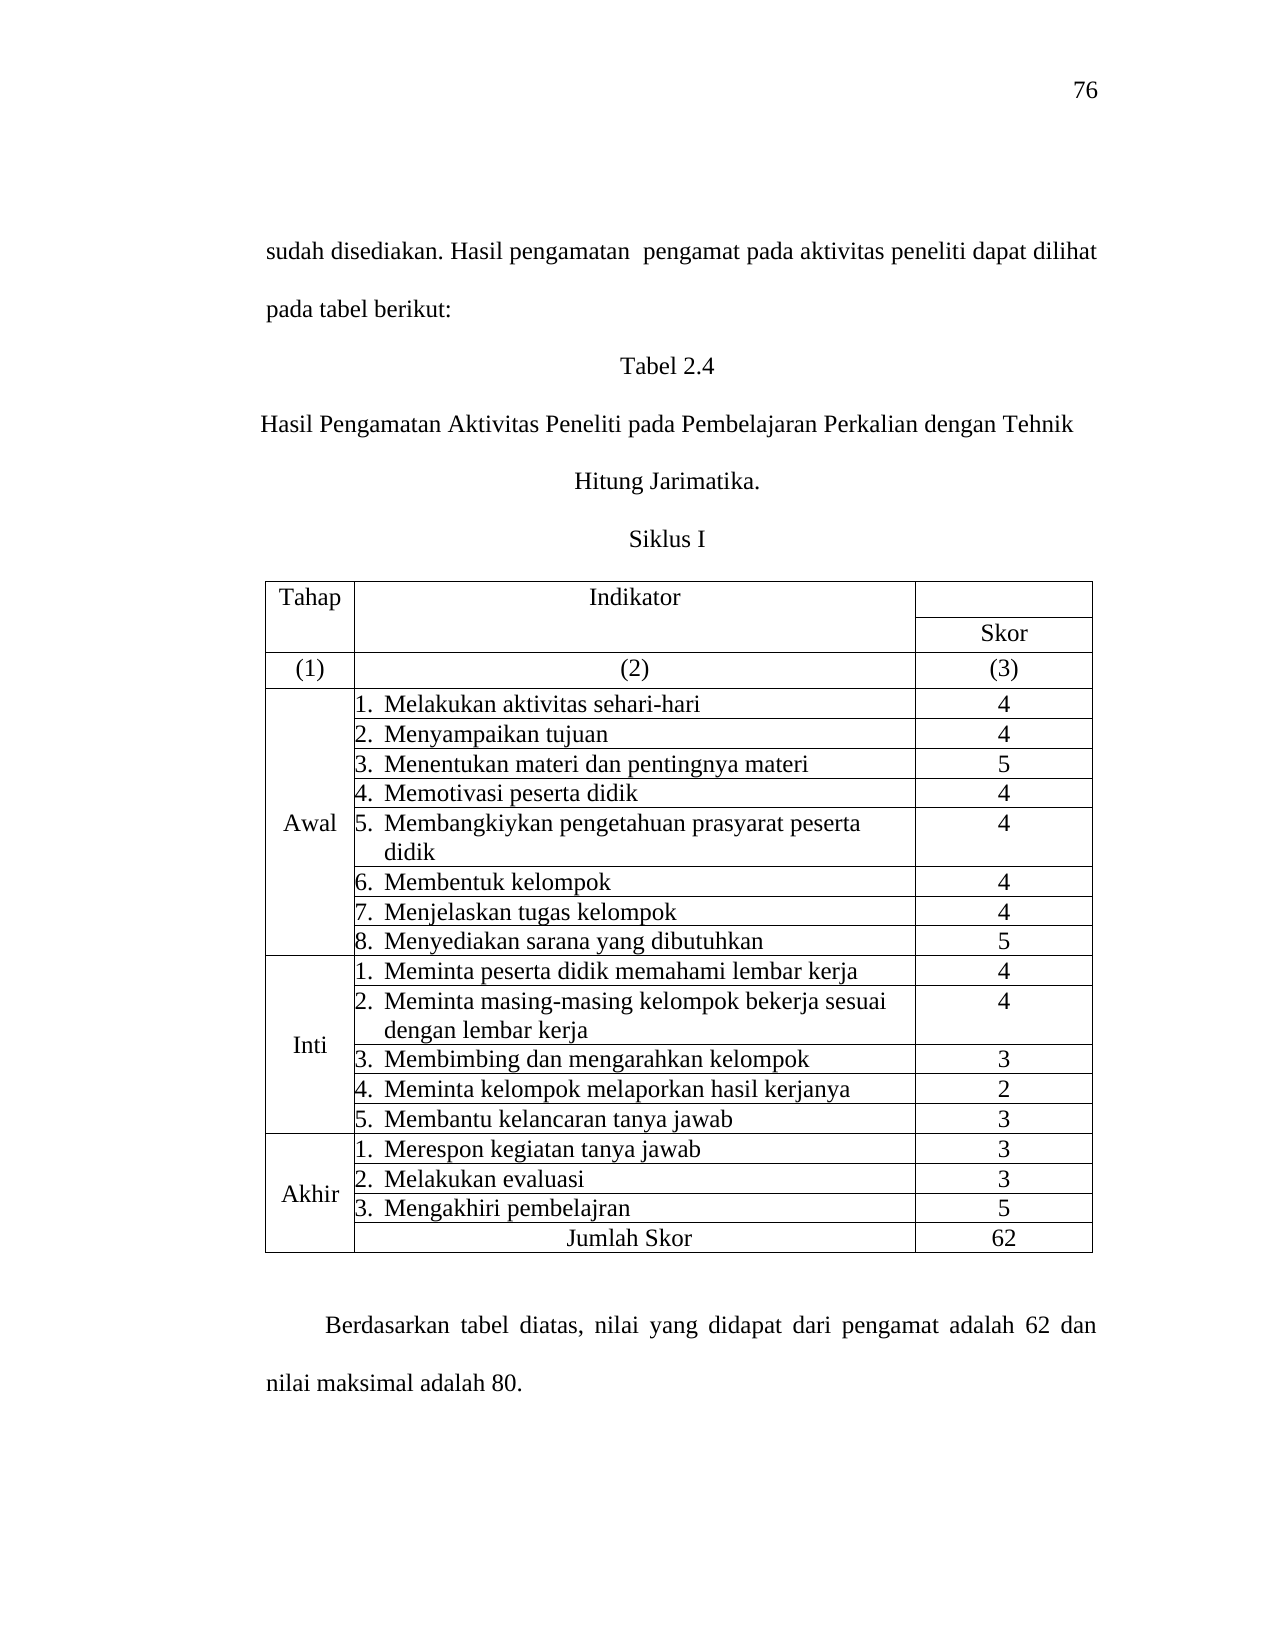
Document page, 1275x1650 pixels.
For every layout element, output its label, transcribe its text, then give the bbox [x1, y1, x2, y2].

table_cell Awal [266, 689, 354, 955]
table_cell Skor [916, 618, 1092, 652]
text Berdasarkan tabel diatas, nilai yang didapat dari pengamat adalah 62 dan nilai maksimal adalah 80. [266, 1311, 1098, 1397]
table_cell (2) [355, 653, 915, 688]
table_cell Membimbing dan mengarahkan kelompok [355, 1045, 915, 1073]
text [266, 236, 1098, 322]
table_cell Merespon kegiatan tanya jawab [355, 1134, 915, 1163]
table_cell 4 [916, 689, 1092, 718]
table_cell Membangkiykan pengetahuan prasyarat peserta didik [355, 808, 915, 866]
table_cell Menyampaikan tujuan [355, 719, 915, 748]
table_cell 4 [916, 719, 1092, 748]
table_cell Membentuk kelompok [355, 867, 915, 896]
table_cell Menyediakan sarana yang dibutuhkan [355, 926, 915, 955]
table_cell Membantu kelancaran tanya jawab [355, 1104, 915, 1133]
table_cell 5 [916, 1194, 1092, 1222]
table_cell 3 [916, 1045, 1092, 1073]
table_cell 4 [916, 897, 1092, 925]
table_cell 4 [916, 986, 1092, 1043]
table_cell Inti [266, 956, 354, 1133]
table_cell 4 [916, 956, 1092, 985]
table_cell 5 [916, 749, 1092, 777]
table_cell Menjelaskan tugas kelompok [355, 897, 915, 925]
table_cell Melakukan aktivitas sehari-hari [355, 689, 915, 718]
table_cell 4 [916, 867, 1092, 896]
table_cell 3 [916, 1104, 1092, 1133]
text Hasil Pengamatan Aktivitas Peneliti pada Pembelajaran Perkalian dengan Tehnik Hitung Jarimatika. [236, 409, 1098, 495]
table_cell 5 [916, 926, 1092, 955]
table_cell Mengakhiri pembelajran [355, 1194, 915, 1222]
table_cell 3 [916, 1134, 1092, 1163]
table_cell Meminta kelompok melaporkan hasil kerjanya [355, 1074, 915, 1103]
table_cell Memotivasi peserta didik [355, 779, 915, 807]
text Siklus I [236, 524, 1098, 552]
table_cell 4 [916, 808, 1092, 866]
table_cell Jumlah Skor [355, 1223, 915, 1252]
table_cell 4 [916, 779, 1092, 807]
table_cell (1) [266, 653, 354, 688]
table_header Indikator [355, 582, 915, 652]
table_cell Akhir [266, 1134, 354, 1252]
table_cell (3) [916, 653, 1092, 688]
table_cell 2 [916, 1074, 1092, 1103]
table_cell Melakukan evaluasi [355, 1164, 915, 1192]
text Tabel 2.4 [236, 351, 1098, 380]
table_cell Menentukan materi dan pentingnya materi [355, 749, 915, 777]
table_cell 62 [916, 1223, 1092, 1252]
table_cell 3 [916, 1164, 1092, 1192]
table_cell Meminta masing-masing kelompok bekerja sesuai dengan lembar kerja [355, 986, 915, 1043]
table_header [916, 582, 1092, 617]
table_header Tahap [266, 582, 354, 652]
table_cell Meminta peserta didik memahami lembar kerja [355, 956, 915, 985]
